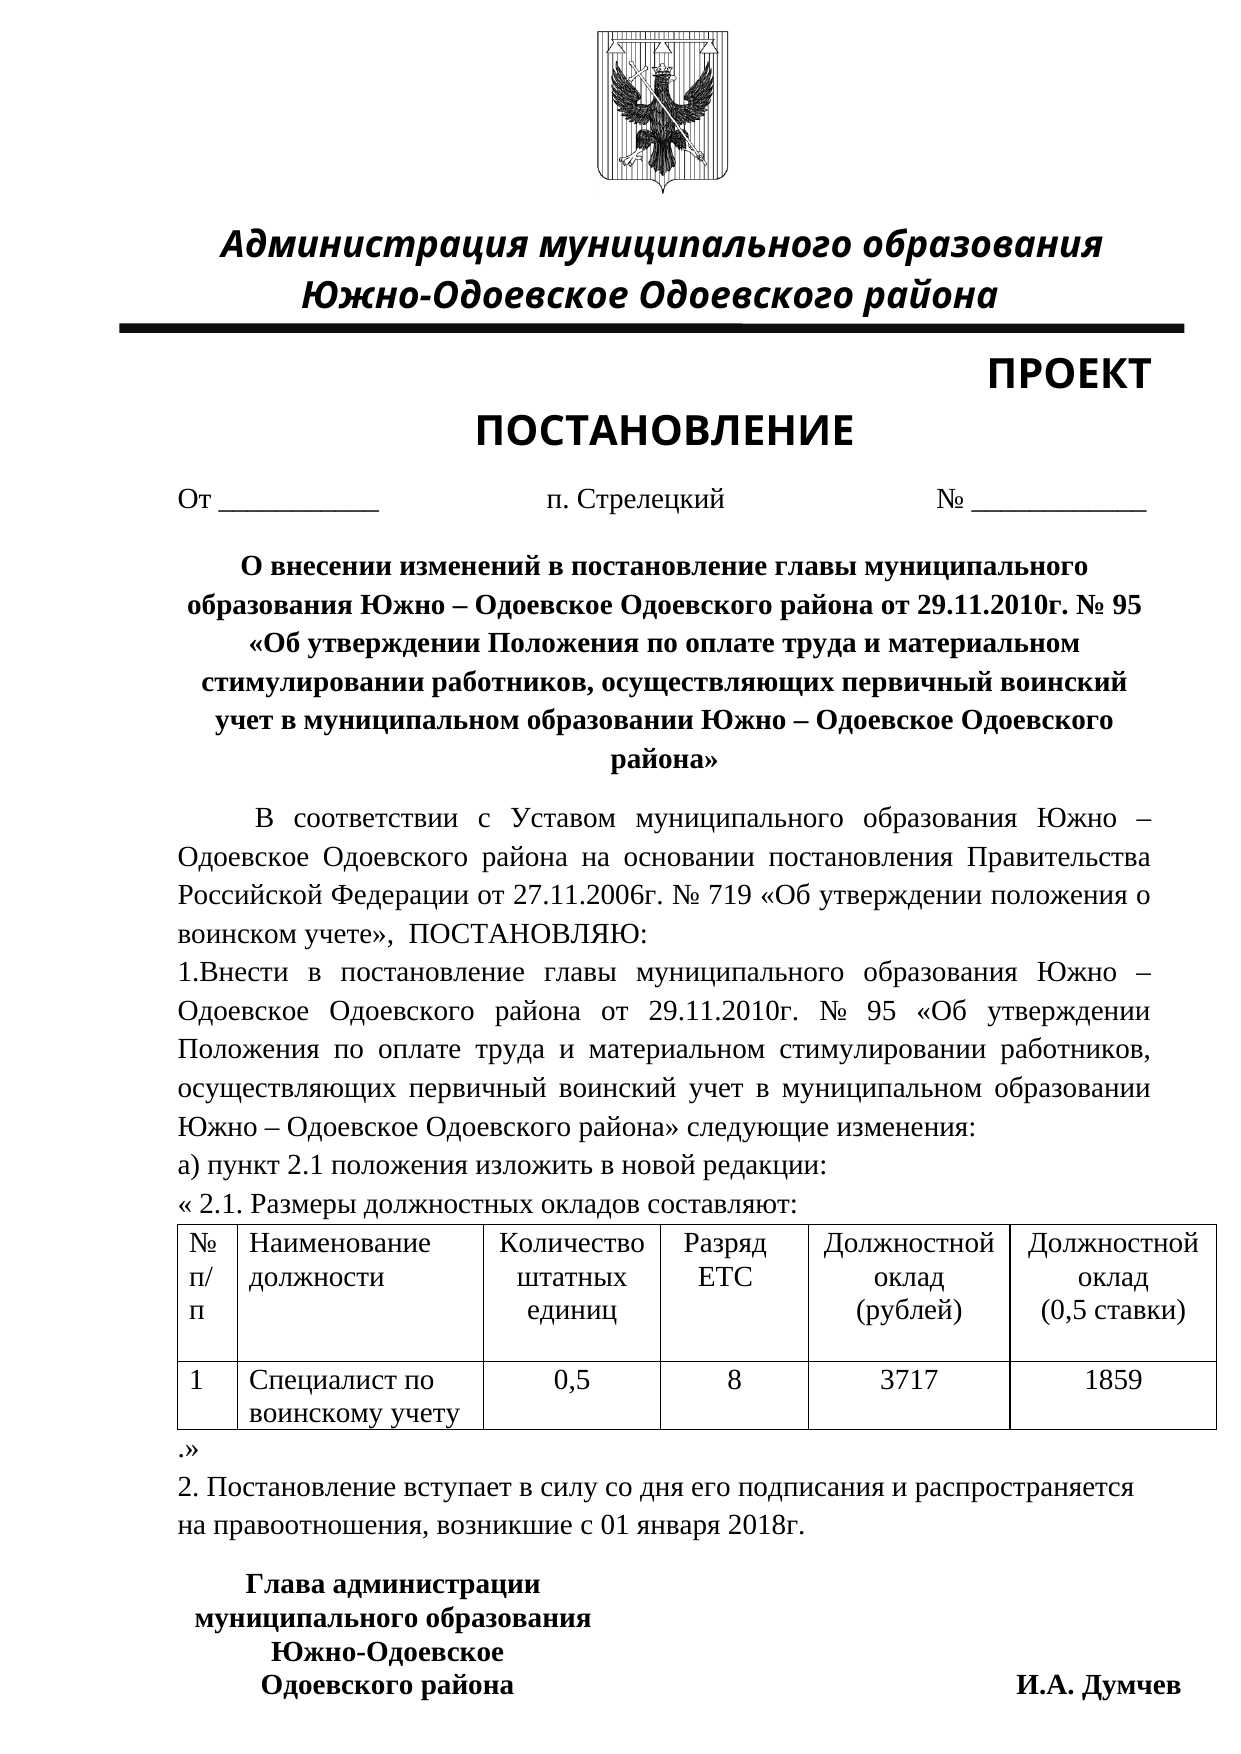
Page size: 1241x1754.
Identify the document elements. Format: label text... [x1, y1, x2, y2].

text а) пункт 2.1 положения изложить в новой редакции: [177, 1147, 1152, 1181]
text .» [177, 1430, 1152, 1464]
table_cell Специалист по воинскому учету [238, 1362, 483, 1429]
table_header Глава администрации муниципального образования Южно-Одоевское Одоевского района [174, 1567, 601, 1701]
text ПРОЕКТ [177, 344, 1152, 400]
text О внесении изменений в постановление главы муниципального образования Южно – Одоевское Одоевского района от 29.11.2010г. № 95 «Об утверждении Положения по оплате труда и материальном стимулировании работников, осуществляющих первичный воинский учет в муниципальном образовании Южно – Одоевское Одоевского района» [177, 548, 1152, 774]
picture [596, 29, 764, 199]
text Администрация муниципального образования Южно-Одоевское Одоевского района [148, 217, 1152, 319]
text ПОСТАНОВЛЕНИЕ [177, 400, 1152, 457]
table_header Количество штатных единиц [484, 1225, 660, 1361]
table_header Разряд ЕТС [661, 1225, 808, 1361]
table_cell 8 [661, 1362, 808, 1429]
text 2. Постановление вступает в силу со дня его подписания и распространяется на правоотношения, возникшие с 01 января 2018г. [177, 1469, 1152, 1541]
table_cell 1859 [1011, 1362, 1216, 1429]
text От ___________ п. Стрелецкий № ____________ [177, 481, 1152, 515]
text 1.Внести в постановление главы муниципального образования Южно – Одоевское Одоевского района от 29.11.2010г. № 95 «Об утверждении Положения по оплате труда и материальном стимулировании работников, осуществляющих первичный воинский учет в муниципальном образовании Южно – Одоевское Одоевского района» следующие изменения: [177, 954, 1152, 1142]
table_cell 1 [178, 1362, 237, 1429]
text В соответствии с Уставом муниципального образования Южно – Одоевское Одоевского района на основании постановления Правительства Российской Федерации от 27.11.2006г. № 719 «Об утверждении положения о воинском учете», ПОСТАНОВЛЯЮ: [177, 800, 1152, 949]
table_cell 3717 [809, 1362, 1009, 1429]
table_header № п/п [178, 1225, 237, 1361]
table_cell 0,5 [484, 1362, 660, 1429]
table_header Наименование должности [238, 1225, 483, 1361]
table_header И.А. Думчев [601, 1567, 1193, 1701]
text « 2.1. Размеры должностных окладов составляют: [177, 1186, 1152, 1219]
table_header Должностной оклад (рублей) [809, 1225, 1009, 1361]
table_header Должностной оклад (0,5 ставки) [1011, 1225, 1216, 1361]
